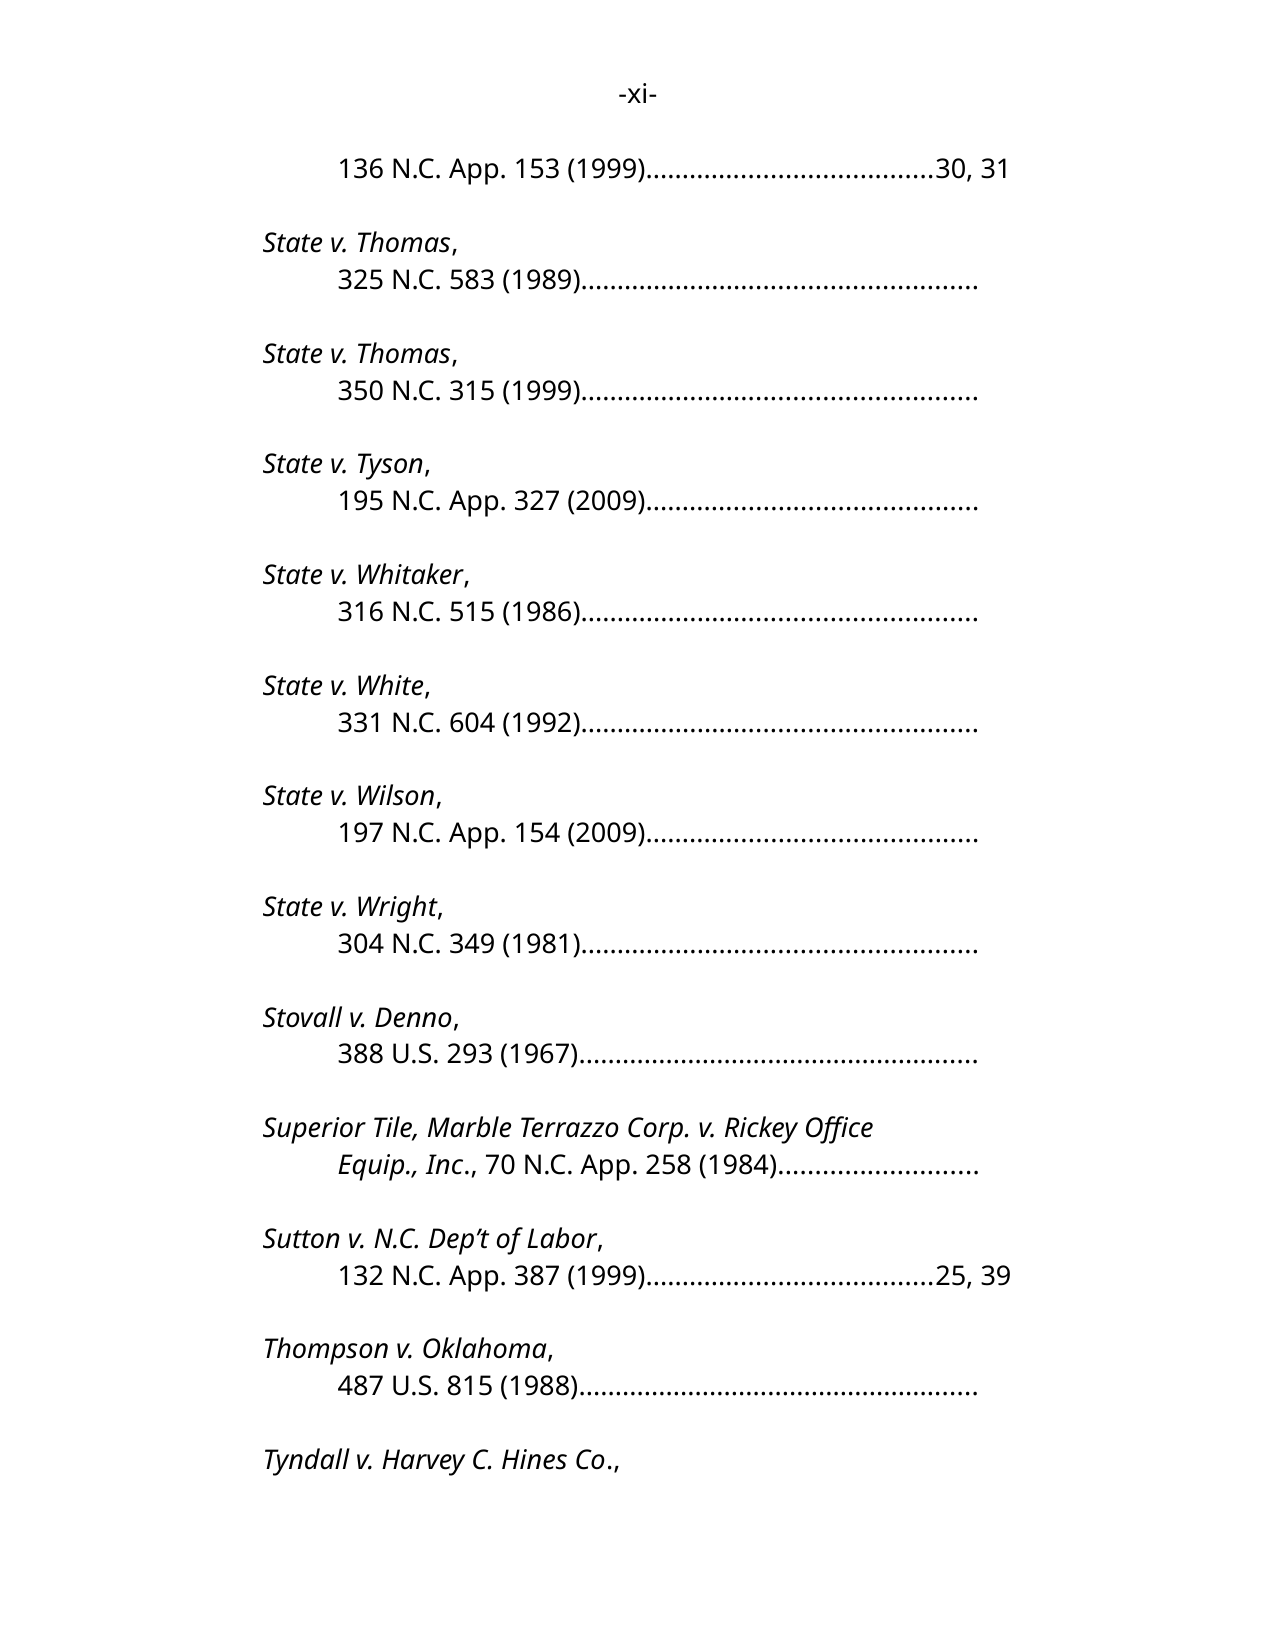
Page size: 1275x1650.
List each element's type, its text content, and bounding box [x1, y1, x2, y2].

text State v. White, [262, 666, 966, 703]
text 350 N.C. 315 (1999) 12 [262, 371, 966, 408]
text 132 N.C. App. 387 (1999) 25, 39 [262, 1256, 966, 1293]
text 316 N.C. 515 (1986) 11 [262, 592, 966, 629]
text 325 N.C. 583 (1989) 17 [262, 261, 966, 297]
text State v. Tyson, [262, 445, 966, 482]
text 487 U.S. 815 (1988) 14 [262, 1367, 966, 1404]
text Thompson v. Oklahoma, [262, 1330, 966, 1367]
text State v. Wilson, [262, 777, 966, 814]
text State v. Whitaker, [262, 556, 966, 592]
text 331 N.C. 604 (1992) 54 [262, 703, 966, 740]
text 136 N.C. App. 153 (1999) 30, 31 [262, 150, 966, 187]
text State v. Wright, [262, 887, 966, 924]
text Sutton v. N.C. Dep’t of Labor, [262, 1219, 966, 1256]
text 197 N.C. App. 154 (2009) 33 [262, 814, 966, 851]
text State v. Thomas, [262, 224, 966, 261]
text State v. Thomas, [262, 334, 966, 371]
text 195 N.C. App. 327 (2009) 38 [262, 482, 966, 519]
text Tyndall v. Harvey C. Hines Co., [262, 1441, 966, 1477]
text Superior Tile, Marble Terrazzo Corp. v. Rickey Office Equip., Inc., 70 N.C. App. 258 (1984) 30 [262, 1109, 966, 1182]
text Stovall v. Denno, [262, 998, 966, 1035]
text 304 N.C. 349 (1981) 12 [262, 924, 966, 961]
text 388 U.S. 293 (1967) 49 [262, 1035, 966, 1072]
